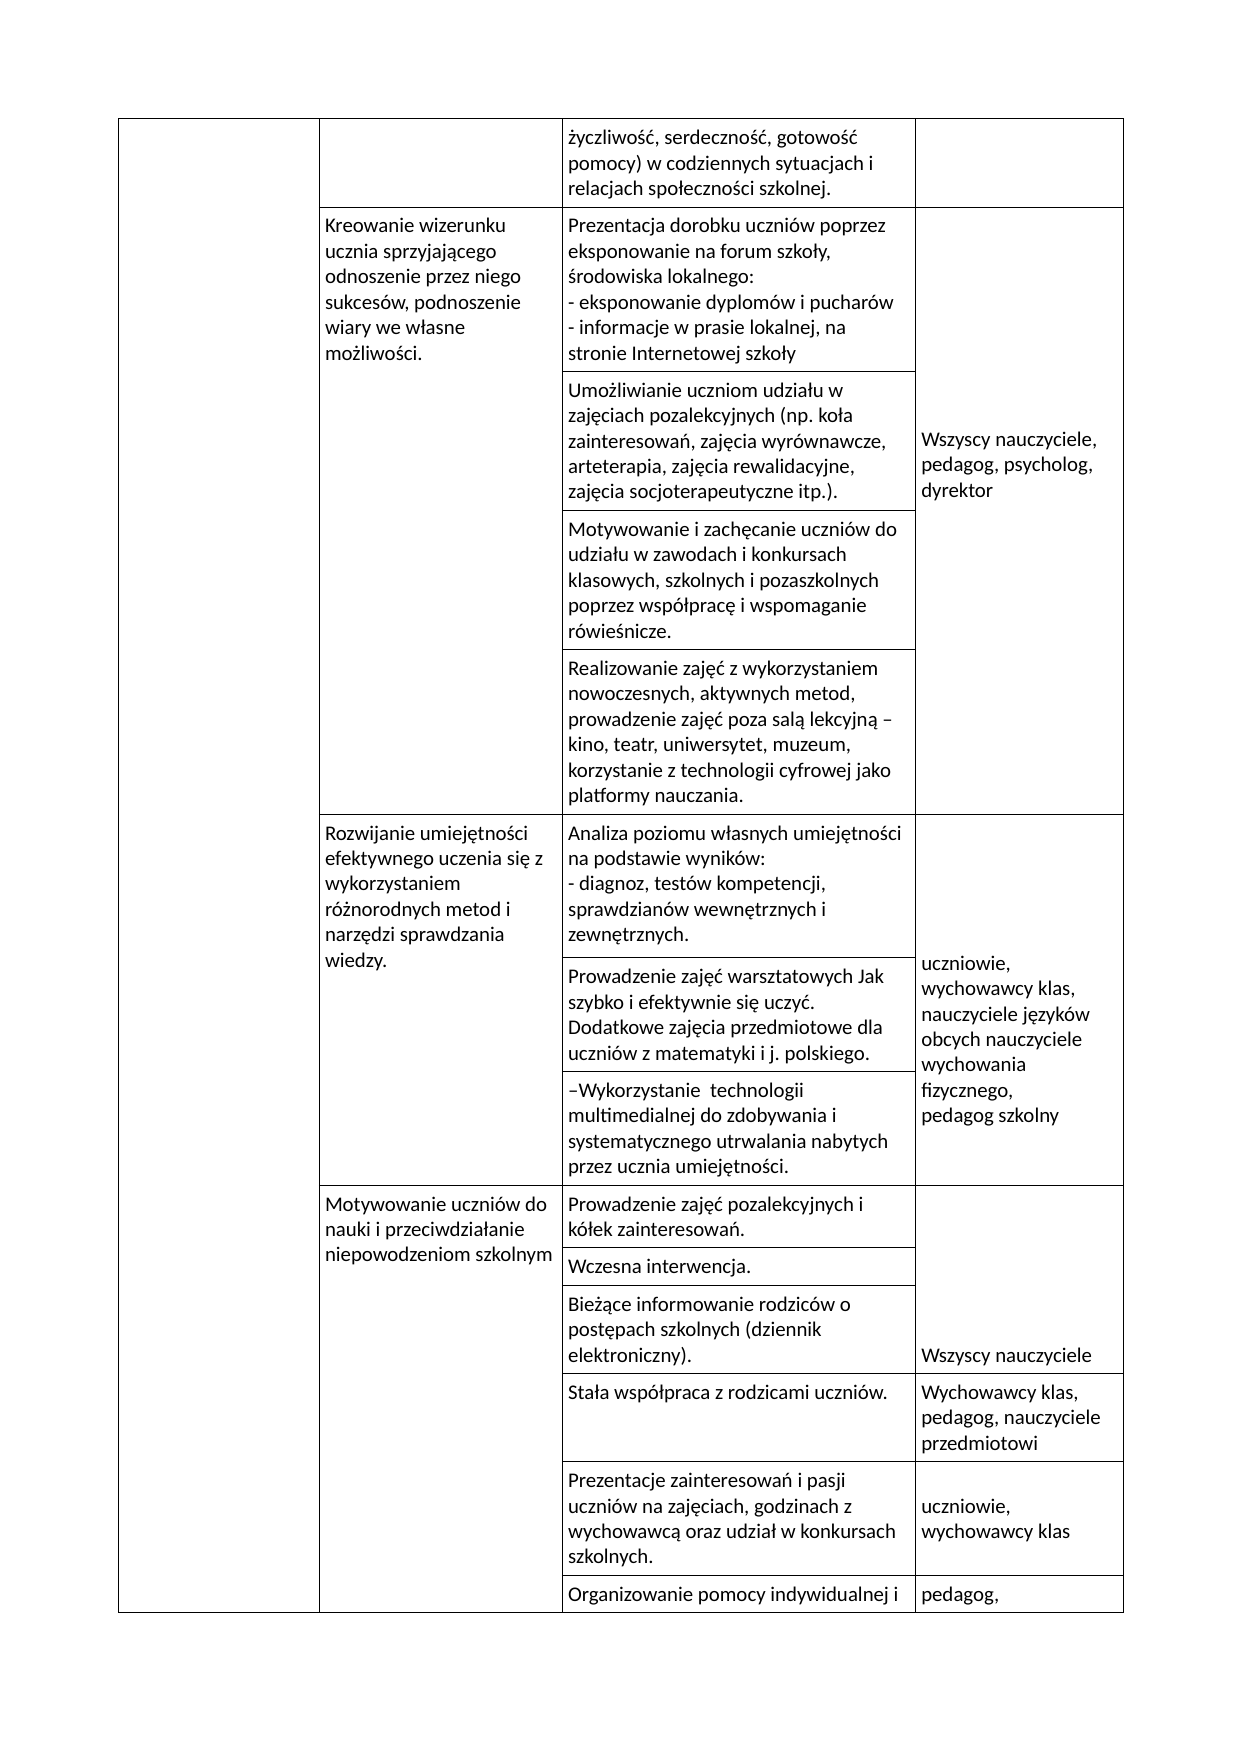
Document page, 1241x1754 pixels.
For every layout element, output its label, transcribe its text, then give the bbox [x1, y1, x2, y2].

table_cell Umożliwianie uczniom udziału w zajęciach pozalekcyjnych (np. koła zainteresowań, zajęcia wyrównawcze, arteterapia, zajęcia rewalidacyjne, zajęcia socjoterapeutyczne itp.). [563, 372, 915, 510]
table_cell Analiza poziomu własnych umiejętności na podstawie wyników: - diagnoz, testów kompetencji, sprawdzianów wewnętrznych i zewnętrznych. [563, 815, 915, 957]
table_cell Wszyscy nauczyciele, pedagog, psycholog, dyrektor [916, 208, 1123, 813]
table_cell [563, 119, 915, 206]
table_cell Prowadzenie zajęć pozalekcyjnych i kółek zainteresowań. [563, 1186, 915, 1247]
table_cell Bieżące informowanie rodziców o postępach szkolnych (dziennik elektroniczny). [563, 1286, 915, 1373]
table_cell Wychowawcy klas, pedagog, nauczyciele przedmiotowi [916, 1374, 1123, 1461]
table_cell Prowadzenie zajęć warsztatowych Jak szybko i efektywnie się uczyć. Dodatkowe zajęcia przedmiotowe dla uczniów z matematyki i j. polskiego. [563, 958, 915, 1071]
table_cell Wszyscy nauczyciele [916, 1186, 1123, 1373]
table_cell Kreowanie wizerunku ucznia sprzyjającego odnoszenie przez niego sukcesów, podnoszenie wiary we własne możliwości. [320, 208, 562, 813]
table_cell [563, 1576, 915, 1612]
table_cell Motywowanie uczniów do nauki i przeciwdziałanie niepowodzeniom szkolnym [320, 1186, 562, 1612]
table_cell Wczesna interwencja. [563, 1248, 915, 1285]
table_cell uczniowie, wychowawcy klas [916, 1462, 1123, 1575]
table_cell Realizowanie zajęć z wykorzystaniem nowoczesnych, aktywnych metod, prowadzenie zajęć poza salą lekcyjną – kino, teatr, uniwersytet, muzeum, korzystanie z technologii cyfrowej jako platformy nauczania. [563, 650, 915, 813]
table_cell pedagog, [916, 1576, 1123, 1612]
table_cell Rozwijanie umiejętności efektywnego uczenia się z wykorzystaniem różnorodnych metod i narzędzi sprawdzania wiedzy. [320, 815, 562, 1184]
table_cell uczniowie, wychowawcy klas, nauczyciele języków obcych nauczyciele wychowania fizycznego, pedagog szkolny [916, 815, 1123, 1184]
table_cell –Wykorzystanie technologii multimedialnej do zdobywania i systematycznego utrwalania nabytych przez ucznia umiejętności. [563, 1072, 915, 1184]
table_cell Motywowanie i zachęcanie uczniów do udziału w zawodach i konkursach klasowych, szkolnych i pozaszkolnych poprzez współpracę i wspomaganie rówieśnicze. [563, 511, 915, 649]
table_cell Prezentacje zainteresowań i pasji uczniów na zajęciach, godzinach z wychowawcą oraz udział w konkursach szkolnych. [563, 1462, 915, 1575]
table_cell Prezentacja dorobku uczniów poprzez eksponowanie na forum szkoły, środowiska lokalnego: - eksponowanie dyplomów i pucharów - informacje w prasie lokalnej, na stronie Internetowej szkoły [563, 208, 915, 371]
table_cell Stała współpraca z rodzicami uczniów. [563, 1374, 915, 1461]
